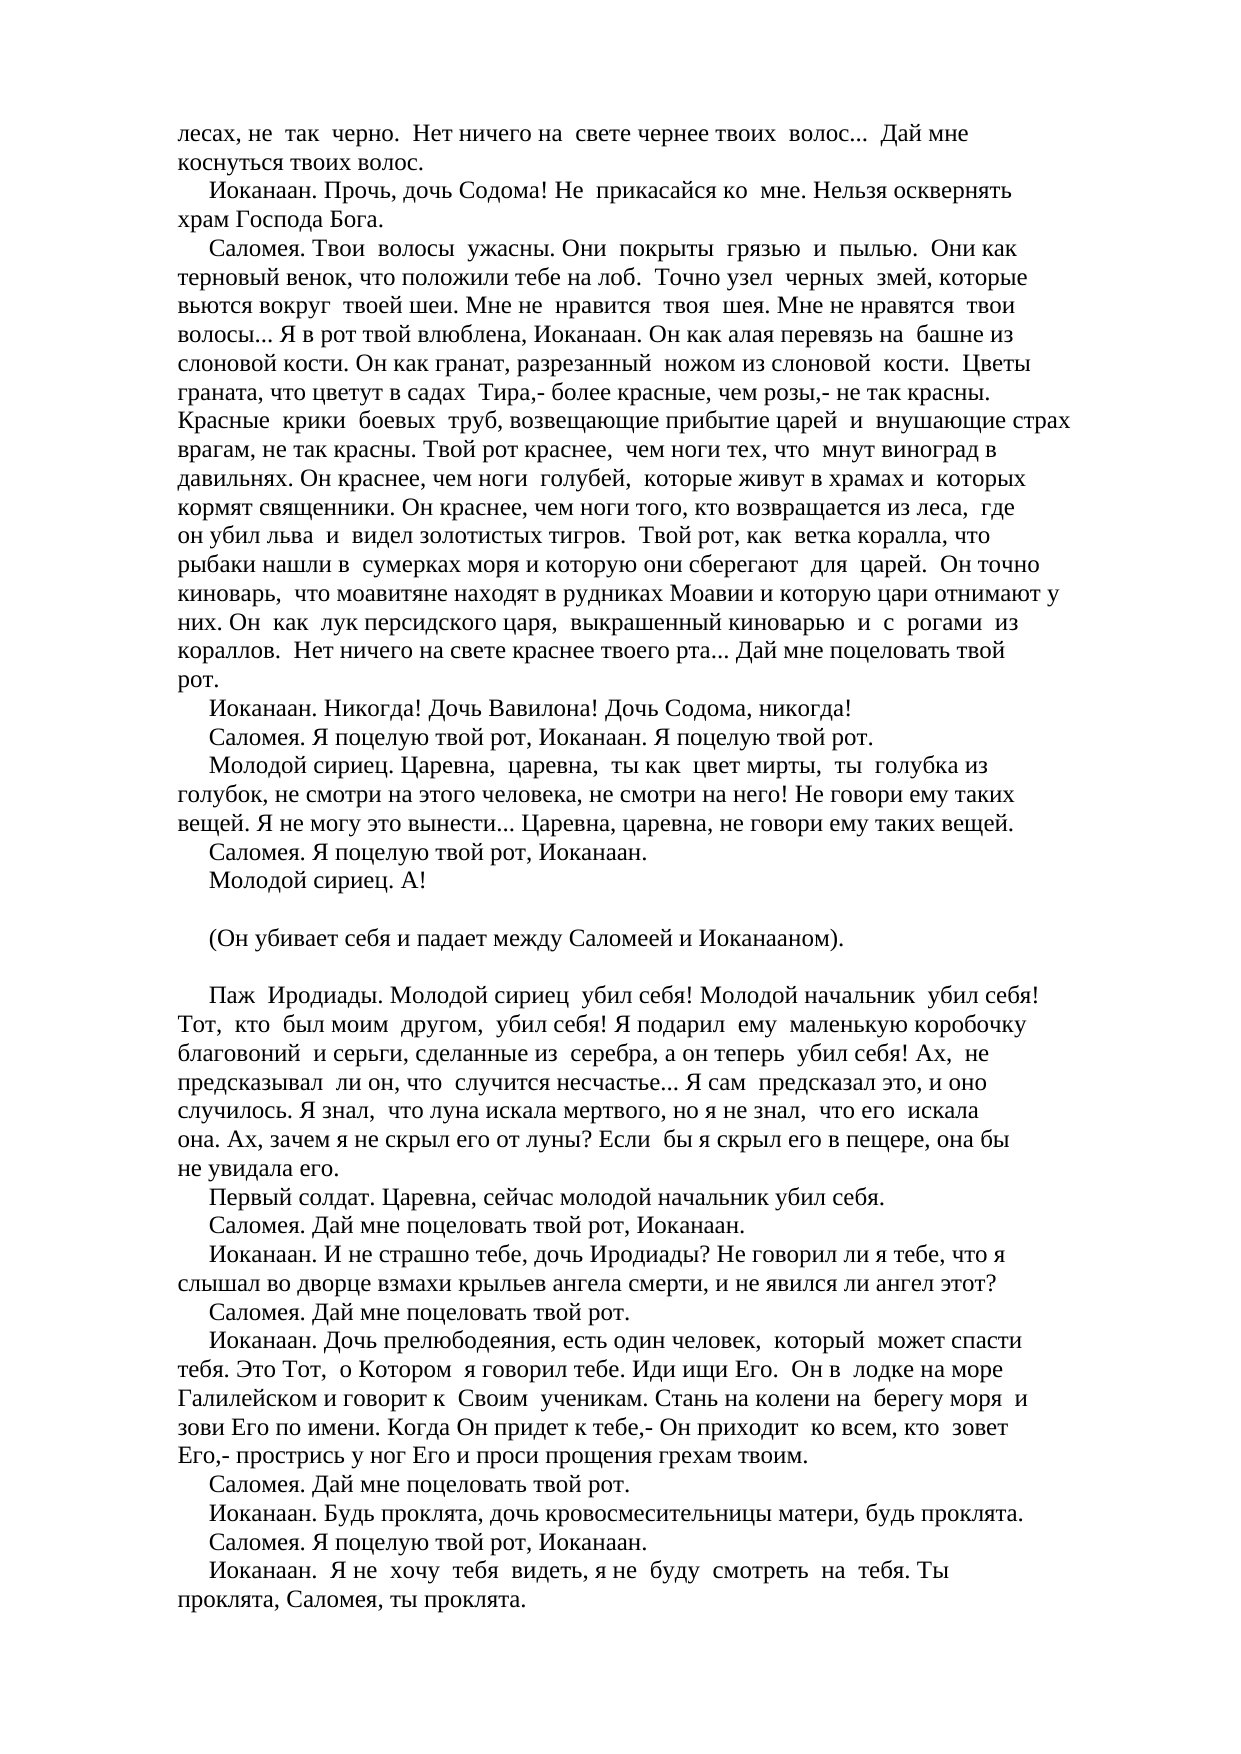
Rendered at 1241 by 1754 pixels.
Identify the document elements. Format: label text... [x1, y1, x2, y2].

text голубок, не смотри на этого человека, не смотри на него! Не говори ему таких [177, 779, 1152, 808]
text слоновой кости. Он как гранат, разрезанный ножом из слоновой кости. Цветы [177, 348, 1152, 377]
text Галилейском и говорит к Своим ученикам. Стань на колени на берегу моря и [177, 1383, 1152, 1412]
text Саломея. Дай мне поцеловать твой рот. [177, 1297, 1152, 1326]
text терновый венок, что положили тебе на лоб. Точно узел черных змей, которые [177, 262, 1152, 291]
text Саломея. Дай мне поцеловать твой рот. [177, 1469, 1152, 1498]
text Иоканаан. Будь проклята, дочь кровосмесительницы матери, будь проклята. [177, 1498, 1152, 1527]
text случилось. Я знал, что луна искала мертвого, но я не знал, что его искала [177, 1096, 1152, 1124]
text врагам, не так красны. Твой рот краснее, чем ноги тех, что мнут виноград в [177, 434, 1152, 463]
text Иоканаан. И не страшно тебе, дочь Иродиады? Не говорил ли я тебе, что я [177, 1239, 1152, 1268]
text волосы... Я в рот твой влюблена, Иоканаан. Он как алая перевязь на башне из [177, 319, 1152, 348]
text Саломея. Я поцелую твой рот, Иоканаан. [177, 837, 1152, 866]
text вещей. Я не могу это вынести... Царевна, царевна, не говори ему таких вещей. [177, 808, 1152, 837]
text Красные крики боевых труб, возвещающие прибытие царей и внушающие страх [177, 406, 1152, 434]
text Иоканаан. Дочь прелюбодеяния, есть один человек, который может спасти [177, 1326, 1152, 1354]
text (Он убивает себя и падает между Саломеей и Иоканааном). [177, 923, 1152, 952]
text Иоканаан. Прочь, дочь Содома! Не прикасайся ко мне. Нельзя осквернять [177, 176, 1152, 204]
text Саломея. Твои волосы ужасны. Они покрыты грязью и пылью. Они как [177, 233, 1152, 262]
text благовоний и серьги, сделанные из серебра, а он теперь убил себя! Ах, не [177, 1038, 1152, 1067]
text Его,- прострись у ног Его и проси прощения грехам твоим. [177, 1441, 1152, 1469]
text них. Он как лук персидского царя, выкрашенный киноварью и с рогами из [177, 607, 1152, 636]
text лесах, не так черно. Нет ничего на свете чернее твоих волос... Дай мне [177, 118, 1152, 147]
text вьются вокруг твоей шеи. Мне не нравится твоя шея. Мне не нравятся твои [177, 291, 1152, 319]
text храм Господа Бога. [177, 204, 1152, 233]
text Молодой сириец. А! [177, 866, 1152, 894]
text Саломея. Я поцелую твой рот, Иоканаан. Я поцелую твой рот. [177, 722, 1152, 751]
text слышал во дворце взмахи крыльев ангела смерти, и не явился ли ангел этот? [177, 1268, 1152, 1297]
text рот. [177, 664, 1152, 693]
text Иоканаан. Я не хочу тебя видеть, я не буду смотреть на тебя. Ты [177, 1556, 1152, 1584]
text кораллов. Нет ничего на свете краснее твоего рта... Дай мне поцеловать твой [177, 636, 1152, 664]
text граната, что цветут в садах Тира,- более красные, чем розы,- не так красны. [177, 377, 1152, 406]
text тебя. Это Тот, о Котором я говорил тебе. Иди ищи Его. Он в лодке на море [177, 1354, 1152, 1383]
text Тот, кто был моим другом, убил себя! Я подарил ему маленькую коробочку [177, 1009, 1152, 1038]
text кормят священники. Он краснее, чем ноги того, кто возвращается из леса, где [177, 492, 1152, 521]
text Паж Иродиады. Молодой сириец убил себя! Молодой начальник убил себя! [177, 981, 1152, 1009]
text киноварь, что моавитяне находят в рудниках Моавии и которую цари отнимают у [177, 578, 1152, 607]
text она. Ах, зачем я не скрыл его от луны? Если бы я скрыл его в пещере, она бы [177, 1124, 1152, 1153]
text Саломея. Дай мне поцеловать твой рот, Иоканаан. [177, 1211, 1152, 1239]
text Молодой сириец. Царевна, царевна, ты как цвет мирты, ты голубка из [177, 751, 1152, 779]
text Иоканаан. Никогда! Дочь Вавилона! Дочь Содома, никогда! [177, 693, 1152, 722]
text он убил льва и видел золотистых тигров. Твой рот, как ветка коралла, что [177, 521, 1152, 549]
text зови Его по имени. Когда Он придет к тебе,- Он приходит ко всем, кто зовет [177, 1412, 1152, 1441]
text рыбаки нашли в сумерках моря и которую они сберегают для царей. Он точно [177, 549, 1152, 578]
text Первый солдат. Царевна, сейчас молодой начальник убил себя. [177, 1182, 1152, 1211]
text давильнях. Он краснее, чем ноги голубей, которые живут в храмах и которых [177, 463, 1152, 492]
text не увидала его. [177, 1153, 1152, 1182]
text предсказывал ли он, что случится несчастье... Я сам предсказал это, и оно [177, 1067, 1152, 1096]
text коснуться твоих волос. [177, 147, 1152, 176]
text проклята, Саломея, ты проклята. [177, 1584, 1152, 1613]
text Саломея. Я поцелую твой рот, Иоканаан. [177, 1527, 1152, 1556]
